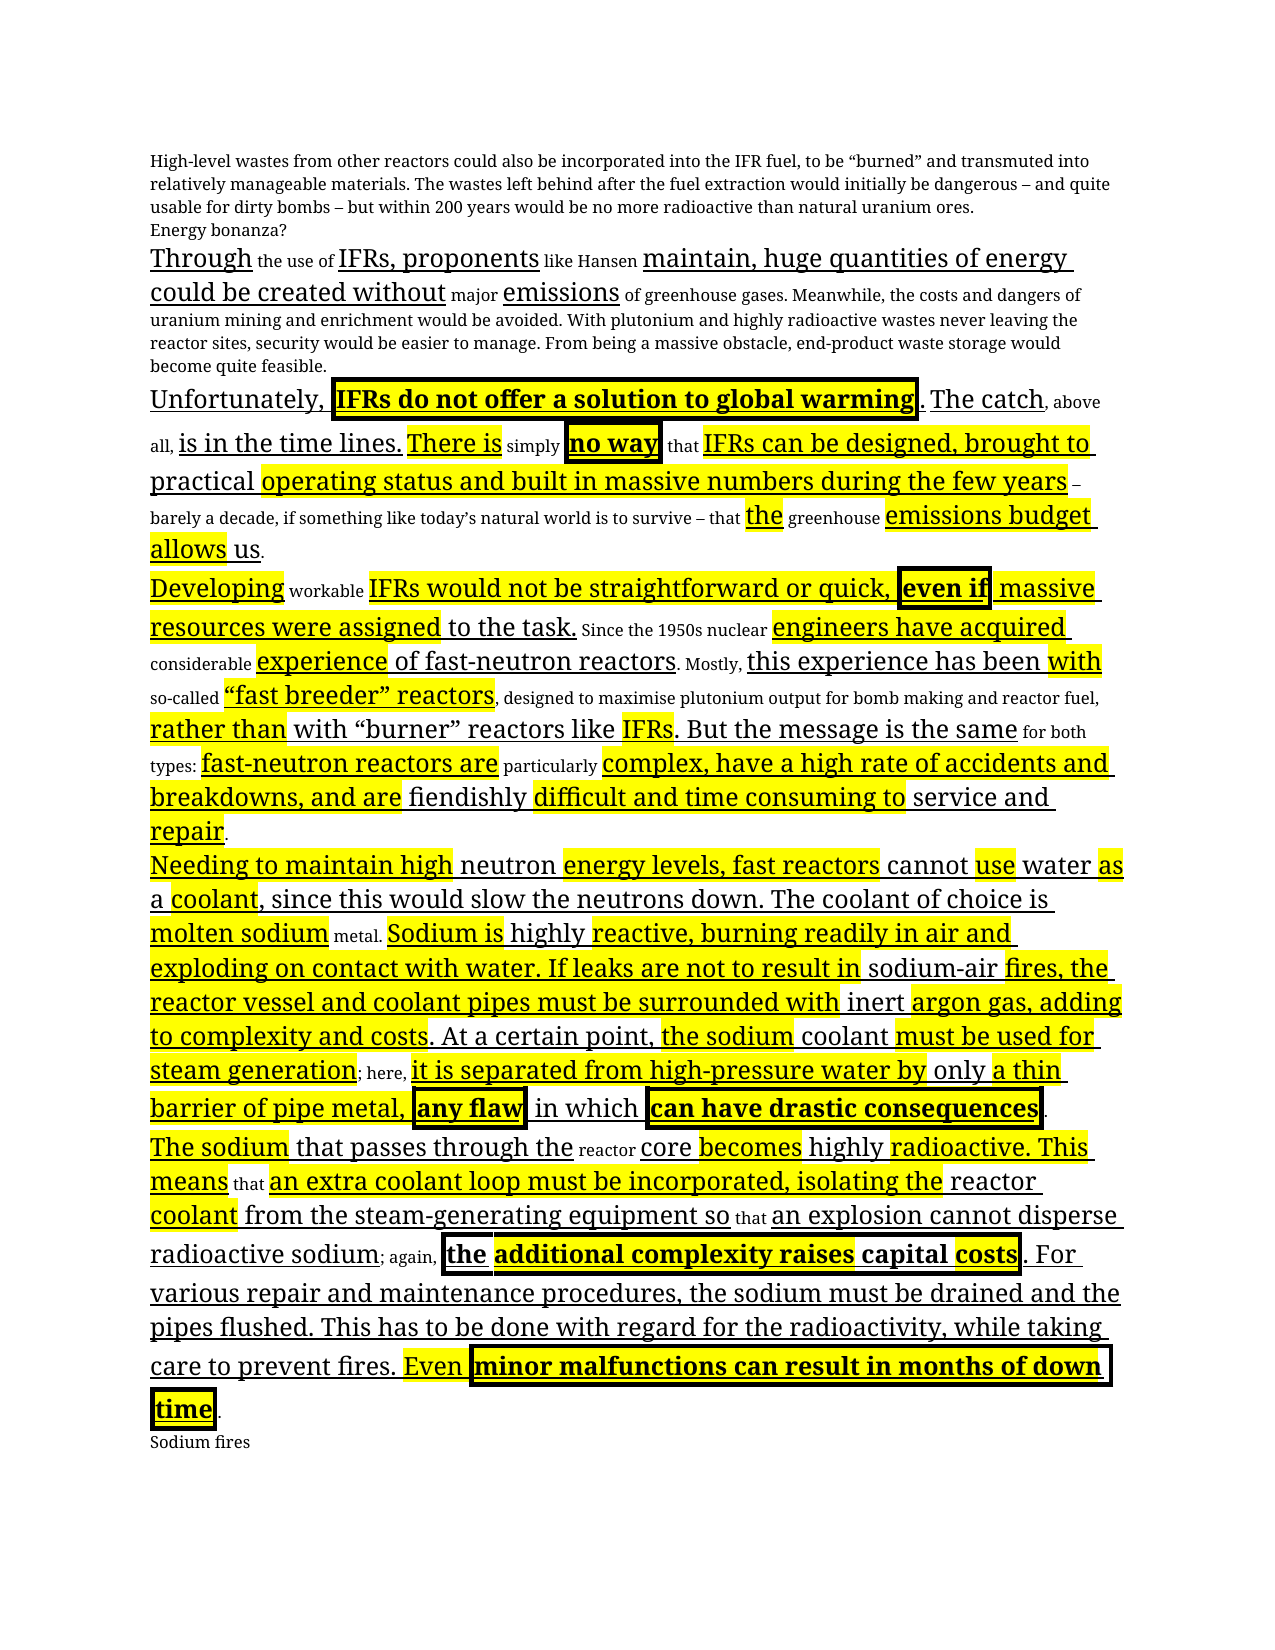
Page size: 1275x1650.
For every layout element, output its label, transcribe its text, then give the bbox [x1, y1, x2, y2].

text Needing to maintain high neutron energy levels, fast reactors cannot use water as a coolant, since this would slow the neutrons down. The coolant of choice is molten sodium metal. Sodium is highly reactive, burning readily in air and exploding on contact with water. If leaks are not to result in sodium-air fires, the reactor vessel and coolant pipes must be surrounded with inert argon gas, adding to complexity and costs. At a certain point, the sodium coolant must be used for steam generation; here, it is separated from high-pressure water by only a thin barrier of pipe metal, any flaw in which can have drastic consequences. [150, 848, 1125, 1130]
text Energy bonanza? [150, 218, 1125, 241]
text Unfortunately, IFRs do not offer a solution to global warming. The catch, above all, is in the time lines. There is simply no way that IFRs can be designed, brought to practical operating status and built in massive numbers during the few years – barely a decade, if something like today’s natural world is to survive – that the greenhouse emissions budget allows us. [150, 377, 1125, 566]
text Developing workable IFRs would not be straightforward or quick, even if massive resources were assigned to the task. Since the 1950s nuclear engineers have acquired considerable experience of fast-neutron reactors. Mostly, this experience has been with so-called “fast breeder” reactors, designed to maximise plutonium output for bomb making and reactor fuel, rather than with “burner” reactors like IFRs. But the message is the same for both types: fast-neutron reactors are particularly complex, have a high rate of accidents and breakdowns, and are fiendishly difficult and time consuming to service and repair. [150, 566, 1125, 848]
text High-level wastes from other reactors could also be incorporated into the IFR fuel, to be “burned” and transmuted into relatively manageable materials. The wastes left behind after the fuel extraction would initially be dangerous – and quite usable for dirty bombs – but within 200 years would be no more radioactive than natural uranium ores. [150, 150, 1125, 218]
text The sodium that passes through the reactor core becomes highly radioactive. This means that an extra coolant loop must be incorporated, isolating the reactor coolant from the steam-generating equipment so that an explosion cannot disperse radioactive sodium; again, the additional complexity raises capital costs. For various repair and maintenance procedures, the sodium must be drained and the pipes flushed. This has to be done with regard for the radioactivity, while taking care to prevent fires. Even minor malfunctions can result in months of down time. [150, 1130, 1125, 1431]
text Through the use of IFRs, proponents like Hansen maintain, huge quantities of energy could be created without major emissions of greenhouse gases. Meanwhile, the costs and dangers of uranium mining and enrichment would be avoided. With plutonium and highly radioactive wastes never leaving the reactor sites, security would be easier to manage. From being a massive obstacle, end-product waste storage would become quite feasible. [150, 241, 1125, 377]
text Sodium fires [150, 1431, 1125, 1453]
